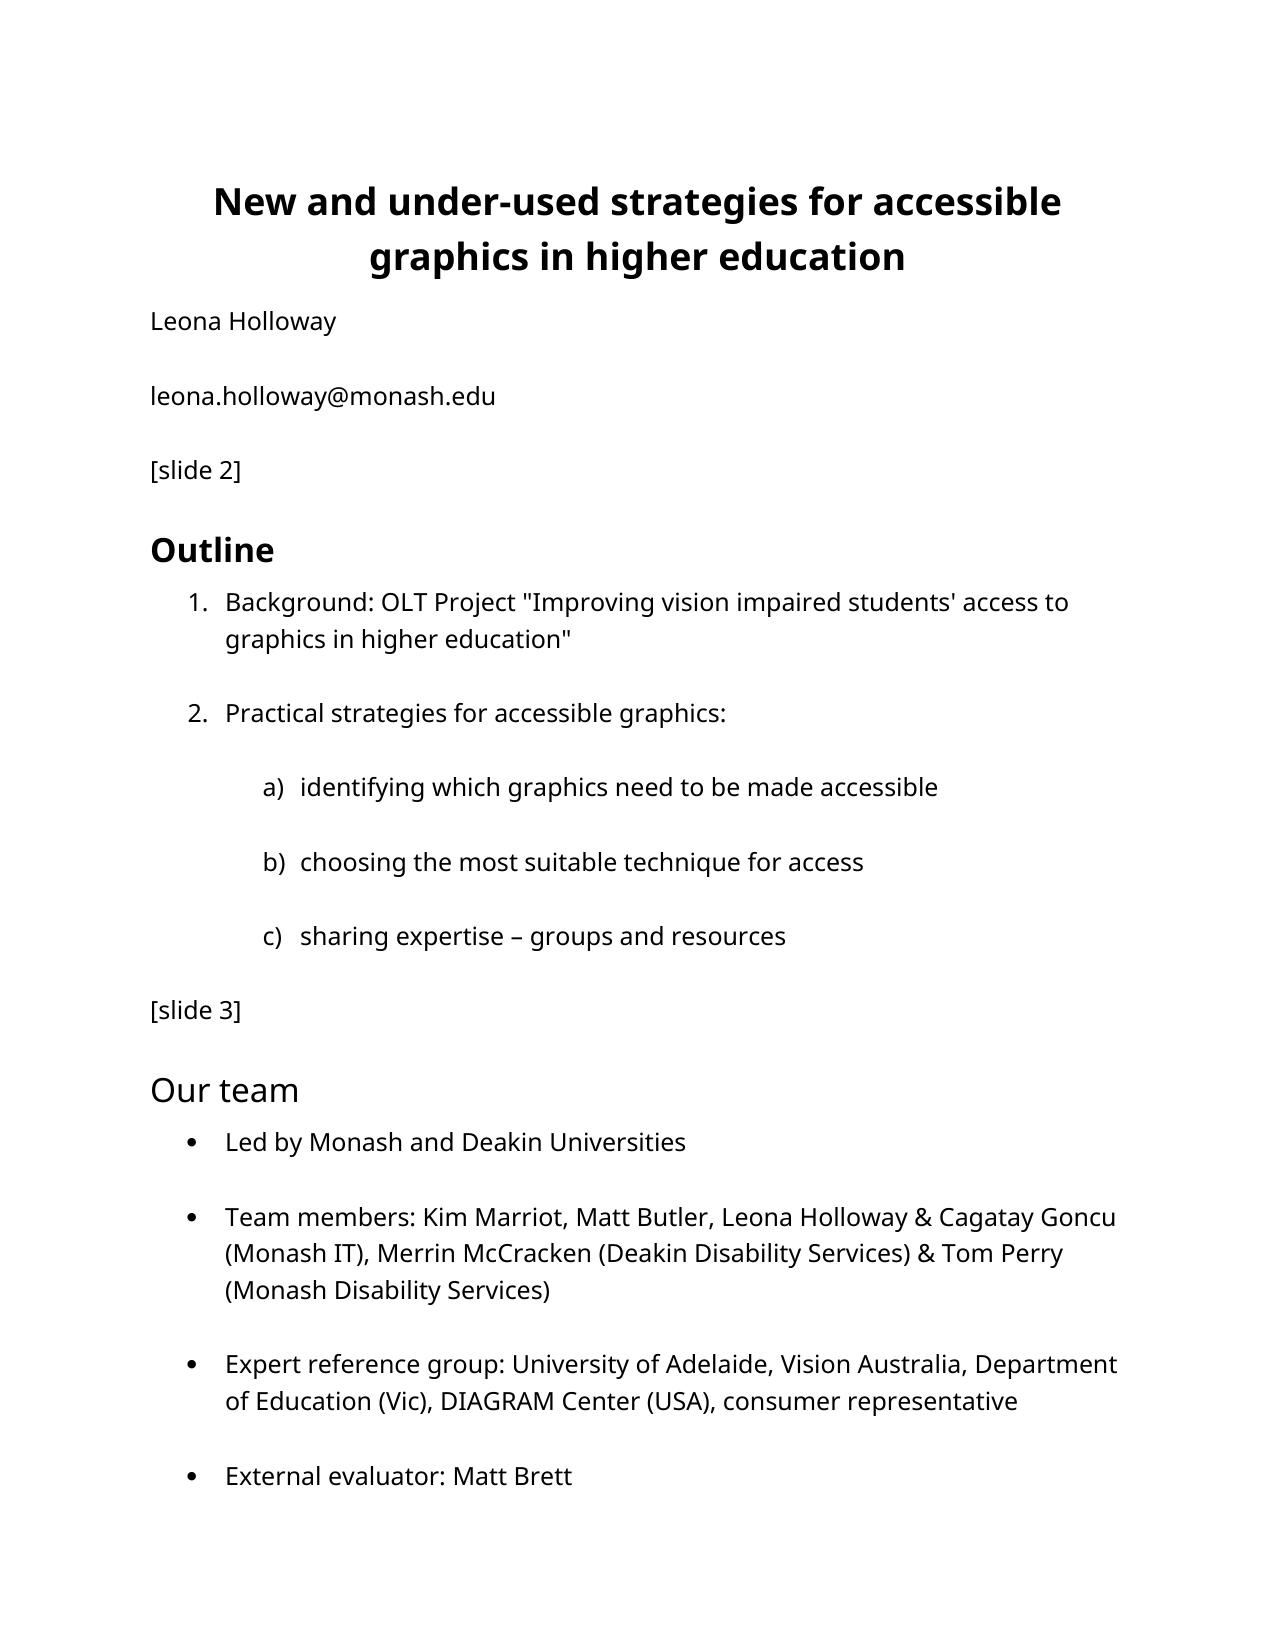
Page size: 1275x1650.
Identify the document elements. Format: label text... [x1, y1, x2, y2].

list Expert reference group: University of Adelaide, Vision Australia, Department of Education (Vic), DIAGRAM Center (USA), consumer representative [187, 1347, 1125, 1418]
text [slide 2] [150, 452, 1125, 487]
list Background: OLT Project "Improving vision impaired students' access to graphics in higher education" [187, 585, 1125, 656]
text Leona Holloway [150, 304, 1125, 338]
list External evaluator: Matt Brett [187, 1458, 1125, 1492]
list Team members: Kim Marriot, Matt Butler, Leona Holloway & Cagatay Goncu (Monash IT), Merrin McCracken (Deakin Disability Services) & Tom Perry (Monash Disability Services) [187, 1199, 1125, 1307]
list Led by Monash and Deakin Universities [187, 1125, 1125, 1159]
text leona.holloway@monash.edu [150, 378, 1125, 412]
subtitle Outline [150, 527, 1125, 572]
subtitle Our team [150, 1067, 1125, 1112]
title New and under-used strategies for accessible graphics in higher education [150, 175, 1125, 281]
list sharing expertise – groups and resources [262, 918, 1125, 953]
list choosing the most suitable technique for access [262, 844, 1125, 878]
text [slide 3] [150, 993, 1125, 1027]
list Practical strategies for accessible graphics: [187, 696, 1125, 730]
list identifying which graphics need to be made accessible [262, 770, 1125, 804]
